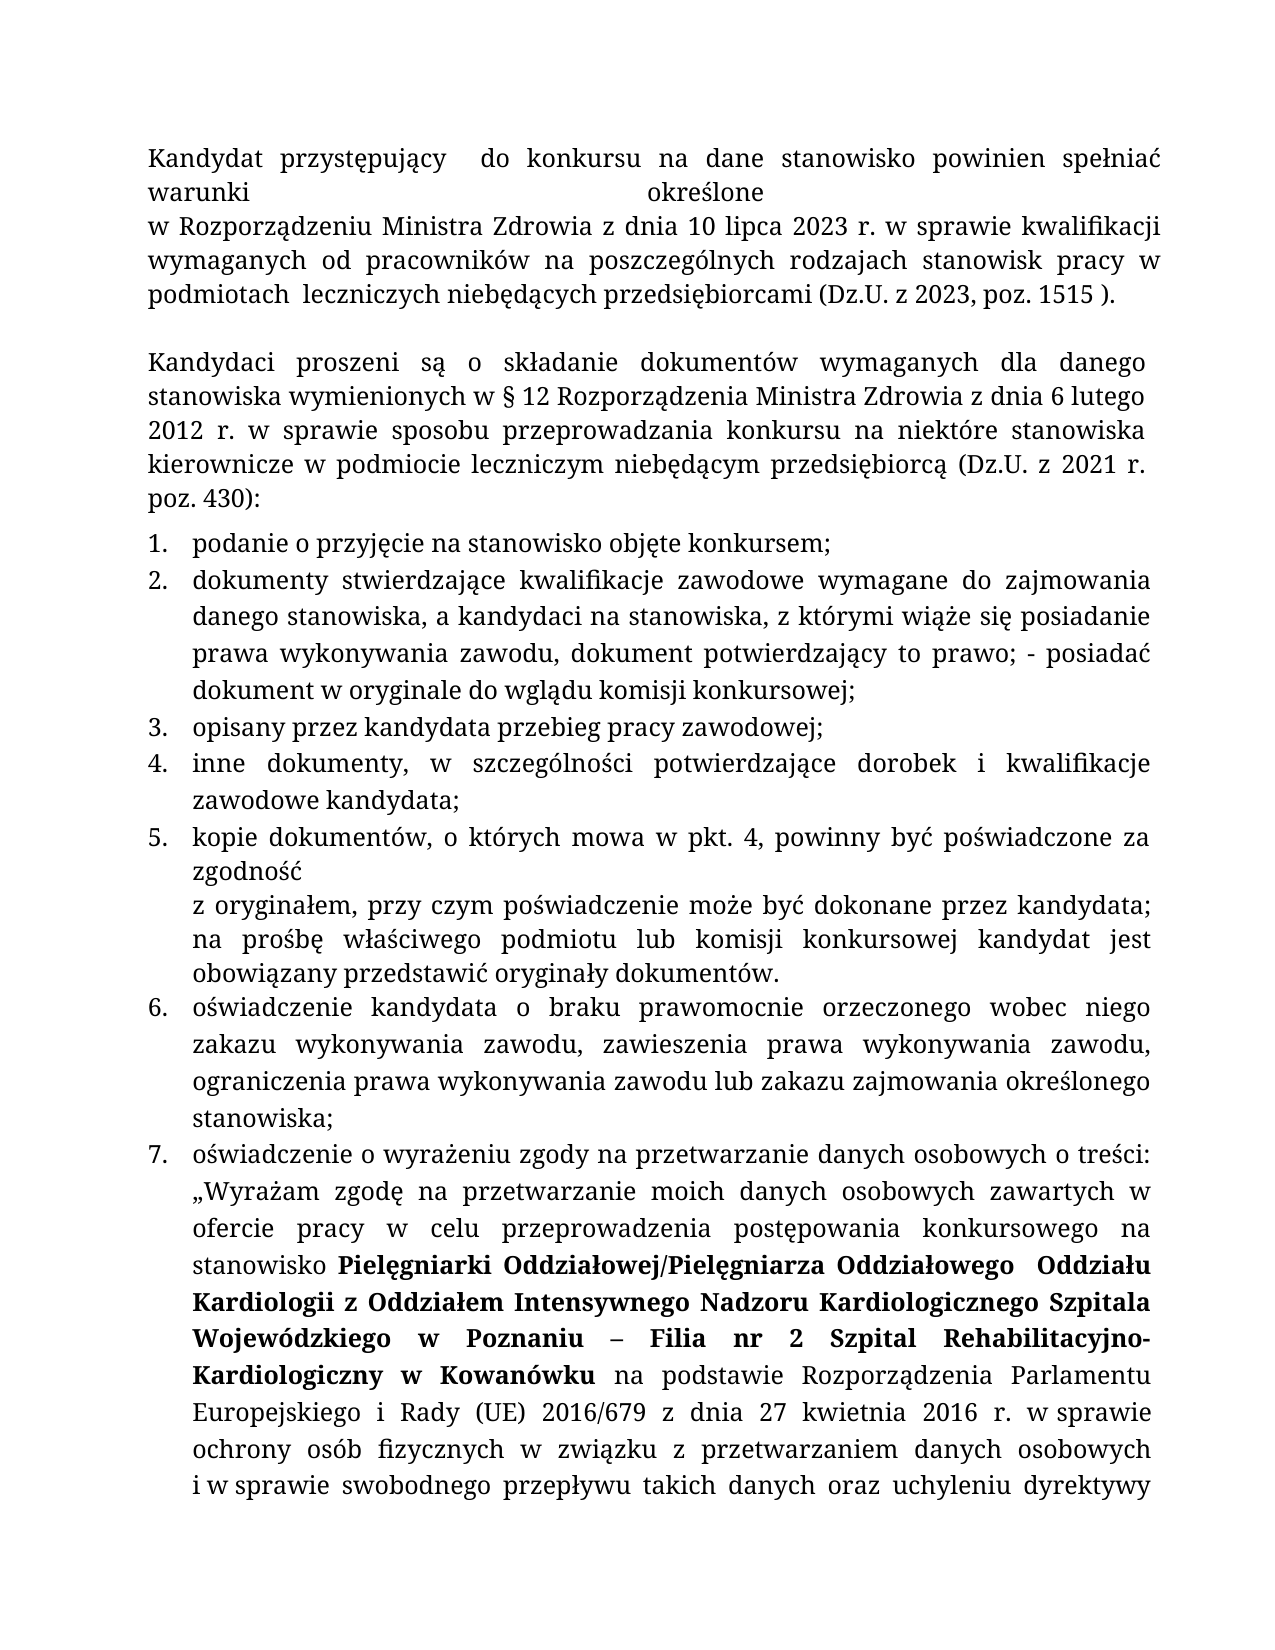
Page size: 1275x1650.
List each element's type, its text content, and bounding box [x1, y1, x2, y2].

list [148, 1137, 1152, 1502]
list opisany przez kandydata przebieg pracy zawodowej; [148, 709, 1152, 743]
list podanie o przyjęcie na stanowisko objęte konkursem; [148, 526, 1152, 559]
list inne dokumenty, w szczególności potwierdzające dorobek i kwalifikacje zawodowe kandydata; [148, 746, 1152, 817]
list dokumenty stwierdzające kwalifikacje zawodowe wymagane do zajmowania danego stanowiska, a kandydaci na stanowiska, z którymi wiąże się posiadanie prawa wykonywania zawodu, dokument potwierdzający to prawo; - posiadać dokument w oryginale do wglądu komisji konkursowej; [148, 562, 1152, 707]
text Kandydaci proszeni są o składanie dokumentów wymaganych dla danego stanowiska wymienionych w § 12 Rozporządzenia Ministra Zdrowia z dnia 6 lutego 2012 r. w sprawie sposobu przeprowadzania konkursu na niektóre stanowiska kierownicze w podmiocie leczniczym niebędącym przedsiębiorcą (Dz.U. z 2021 r. poz. 430): [148, 345, 1147, 515]
list oświadczenie kandydata o braku prawomocnie orzeczonego wobec niego zakazu wykonywania zawodu, zawieszenia prawa wykonywania zawodu, ograniczenia prawa wykonywania zawodu lub zakazu zajmowania określonego stanowiska; [148, 990, 1152, 1134]
list kopie dokumentów, o których mowa w pkt. 4, powinny być poświadczone za zgodność z oryginałem, przy czym poświadczenie może być dokonane przez kandydata; na prośbę właściwego podmiotu lub komisji konkursowej kandydat jest obowiązany przedstawić oryginały dokumentów. [148, 820, 1152, 990]
text Kandydat przystępujący do konkursu na dane stanowisko powinien spełniać warunki określone w Rozporządzeniu Ministra Zdrowia z dnia 10 lipca 2023 r. w sprawie kwalifikacji wymaganych od pracowników na poszczególnych rodzajach stanowisk pracy w podmiotach leczniczych niebędących przedsiębiorcami (Dz.U. z 2023, poz. 1515 ). [148, 140, 1162, 311]
